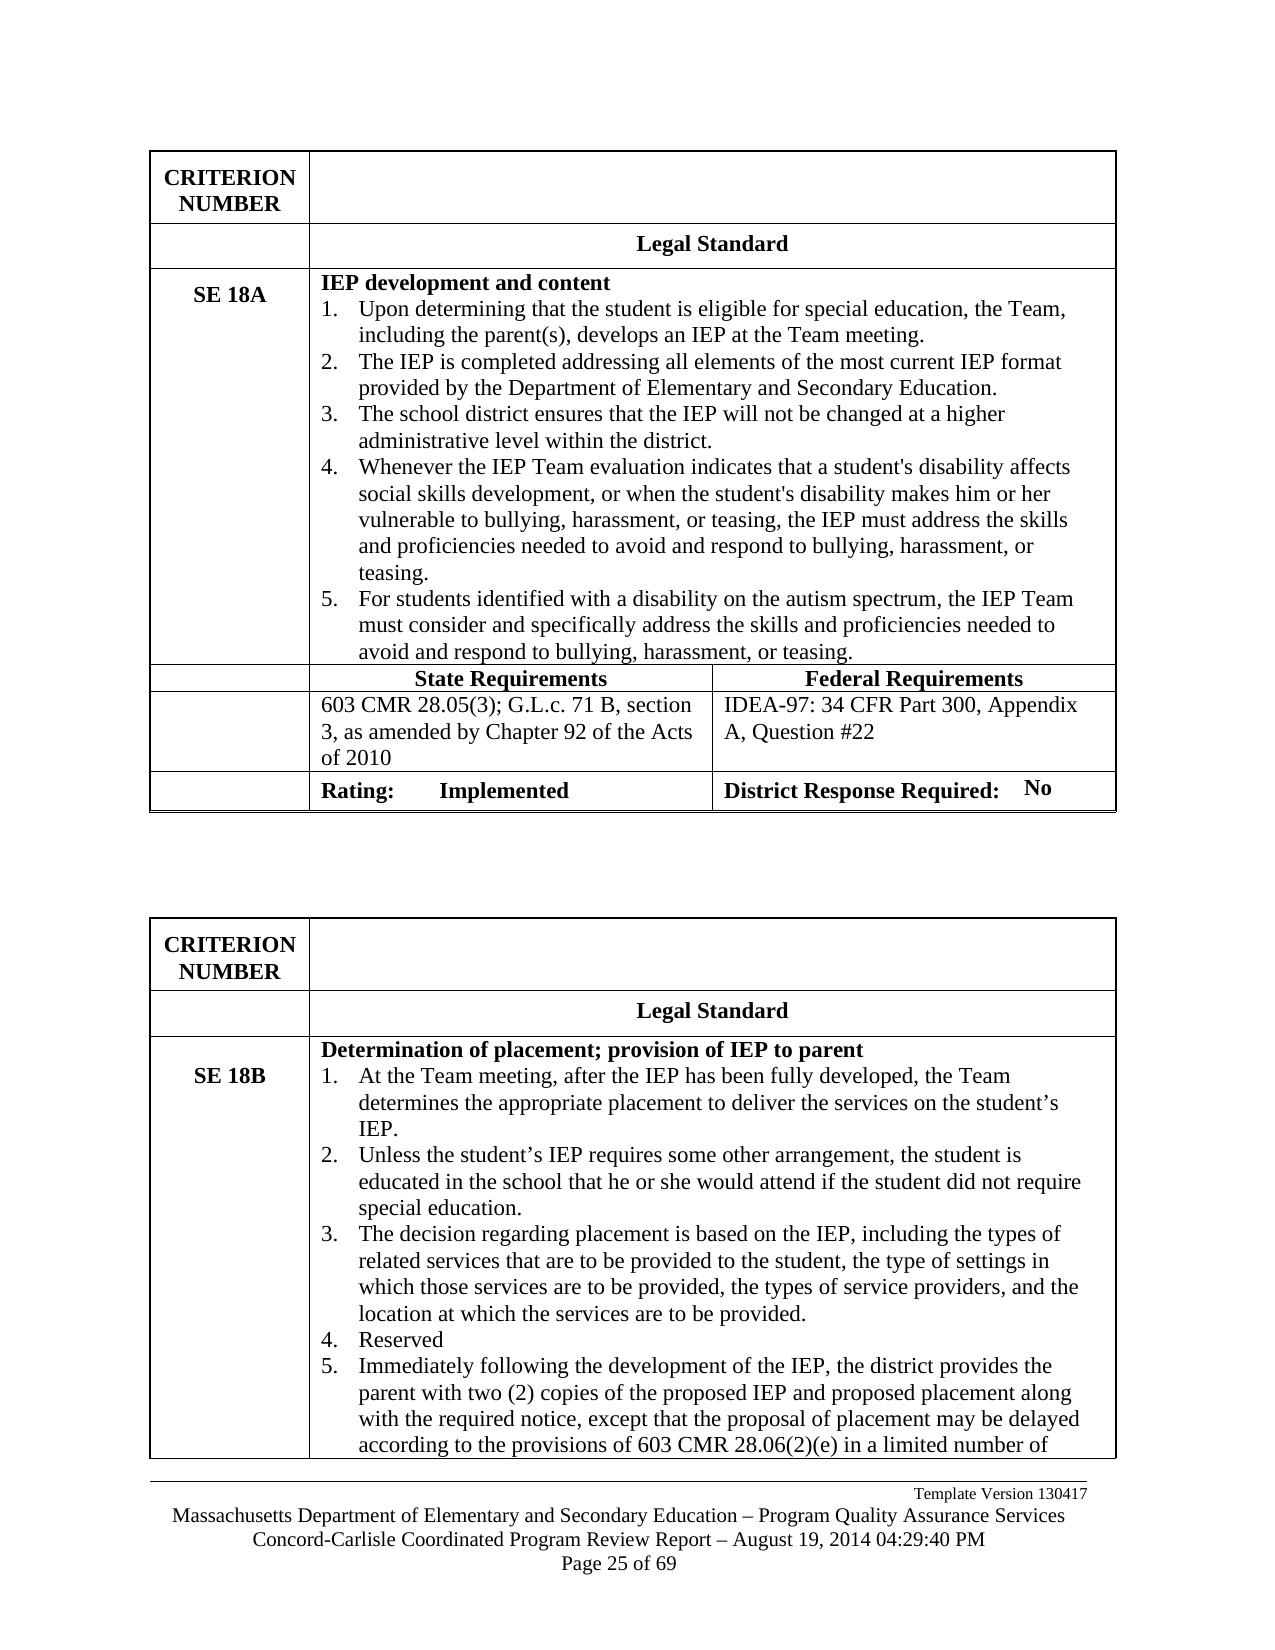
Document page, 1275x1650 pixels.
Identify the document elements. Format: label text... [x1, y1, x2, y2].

table_header [310, 919, 1115, 990]
table_cell State Requirements [310, 665, 712, 691]
table_cell [151, 991, 309, 1036]
table_cell 603 CMR 28.05(3); G.L.c. 71 B, section 3, as amended by Chapter 92 of the Acts of 2010 [310, 692, 712, 771]
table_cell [310, 1037, 1115, 1458]
table_cell [151, 772, 309, 810]
table_cell SE 18A [151, 269, 309, 664]
table_cell Federal Requirements [713, 665, 1115, 691]
table_cell Rating: [310, 772, 422, 810]
table_cell Implemented [422, 772, 712, 810]
table_cell [151, 224, 309, 268]
table_cell District Response Required: [713, 772, 1012, 810]
table_header CRITERION NUMBER [151, 152, 309, 223]
table_cell No [1013, 772, 1115, 810]
table_cell IDEA-97: 34 CFR Part 300, Appendix A, Question #22 [713, 692, 1115, 771]
table_cell [151, 665, 309, 691]
table_cell SE 18B [151, 1037, 309, 1458]
table_cell Legal Standard [310, 991, 1115, 1036]
table_header [310, 152, 1115, 223]
table_cell Legal Standard [310, 224, 1115, 268]
table_cell [151, 692, 309, 771]
table_header CRITERION NUMBER [151, 919, 309, 990]
table_cell IEP development and content Upon determining that the student is eligible for special education, the Team, including the parent(s), develops an IEP at the Team meeting. The IEP is completed addressing all elements of the most current IEP format provided by the Department of Elementary and Secondary Education. The school district ensures that the IEP will not be changed at a higher administrative level within the district. Whenever the IEP Team evaluation indicates that a student's disability affects social skills development, or when the student's disability makes him or her vulnerable to bullying, harassment, or teasing, the IEP must address the skills and proficiencies needed to avoid and respond to bullying, harassment, or teasing. For students identified with a disability on the autism spectrum, the IEP Team must consider and specifically address the skills and proficiencies needed to avoid and respond to bullying, harassment, or teasing. [310, 269, 1115, 664]
